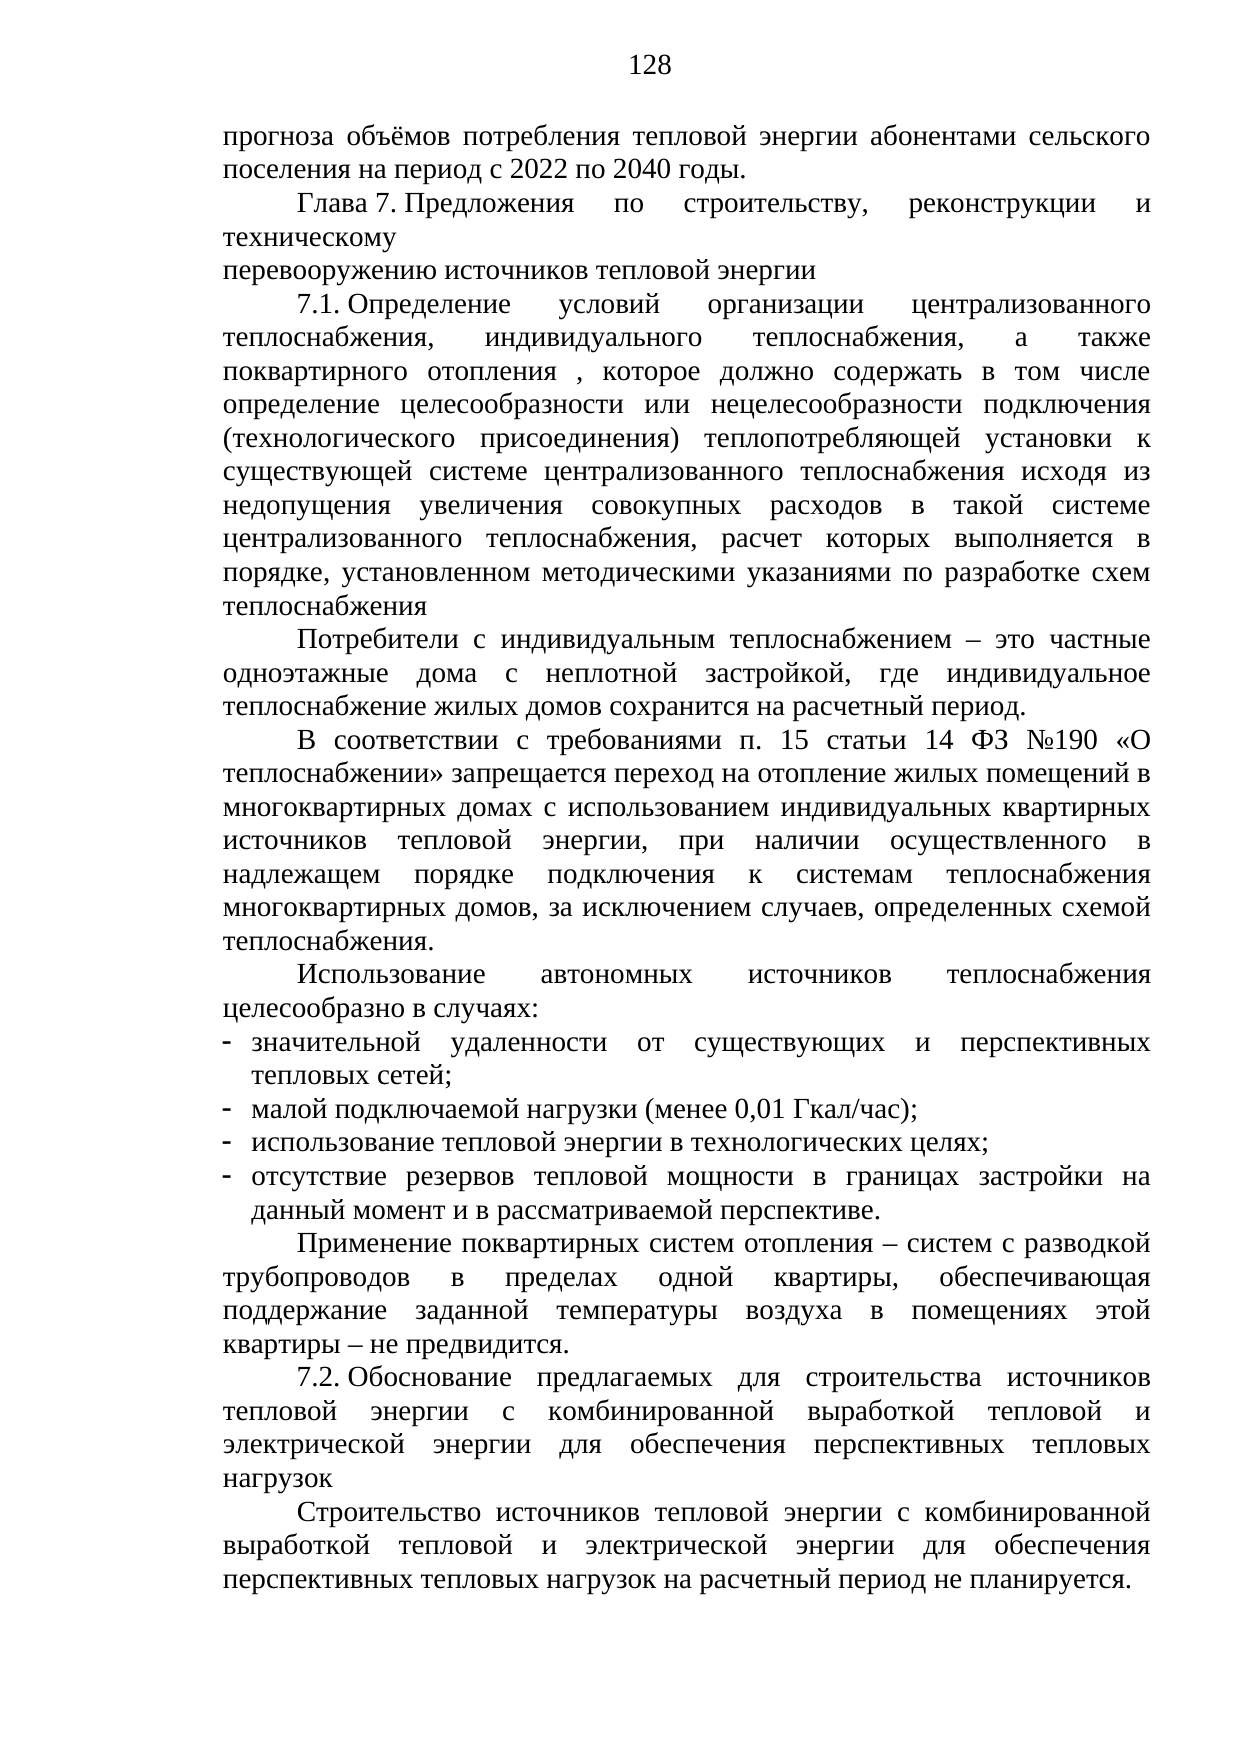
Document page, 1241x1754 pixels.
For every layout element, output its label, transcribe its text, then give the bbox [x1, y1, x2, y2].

text Потребители с индивидуальным теплоснабжением – это частные одноэтажные дома с неплотной застройкой, где индивидуальное теплоснабжение жилых домов сохранится на расчетный период. [223, 621, 1152, 722]
list использование тепловой энергии в технологических целях; [222, 1124, 1152, 1158]
text Применение поквартирных систем отопления – систем с разводкой трубопроводов в пределах одной квартиры, обеспечивающая поддержание заданной температуры воздуха в помещениях этой квартиры – не предвидится. [223, 1225, 1152, 1359]
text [223, 118, 1152, 185]
list значительной удаленности от существующих и перспективных тепловых сетей; [222, 1024, 1152, 1091]
subtitle Глава 7. Предложения по строительству, реконструкции и техническому перевооружению источников тепловой энергии [223, 185, 1152, 286]
subtitle 7.2. Обоснование предлагаемых для строительства источников тепловой энергии с комбинированной выработкой тепловой и электрической энергии для обеспечения перспективных тепловых нагрузок [223, 1359, 1152, 1494]
subtitle 7.1. Определение условий организации централизованного теплоснабжения, индивидуального теплоснабжения, а также поквартирного отопления , которое должно содержать в том числе определение целесообразности или нецелесообразности подключения (технологического присоединения) теплопотребляющей установки к существующей системе централизованного теплоснабжения исходя из недопущения увеличения совокупных расходов в такой системе централизованного теплоснабжения, расчет которых выполняется в порядке, установленном методическими указаниями по разработке схем теплоснабжения [223, 286, 1152, 621]
text Использование автономных источников теплоснабжения целесообразно в случаях: [223, 957, 1152, 1024]
text В соответствии с требованиями п. 15 статьи 14 ФЗ №190 «О теплоснабжении» запрещается переход на отопление жилых помещений в многоквартирных домах с использованием индивидуальных квартирных источников тепловой энергии, при наличии осуществленного в надлежащем порядке подключения к системам теплоснабжения многоквартирных домов, за исключением случаев, определенных схемой теплоснабжения. [223, 722, 1152, 957]
list отсутствие резервов тепловой мощности в границах застройки на данный момент и в рассматриваемой перспективе. [222, 1158, 1152, 1225]
list малой подключаемой нагрузки (менее 0,01 Гкал/час); [222, 1091, 1152, 1124]
text Строительство источников тепловой энергии с комбинированной выработкой тепловой и электрической энергии для обеспечения перспективных тепловых нагрузок на расчетный период не планируется. [223, 1494, 1152, 1594]
